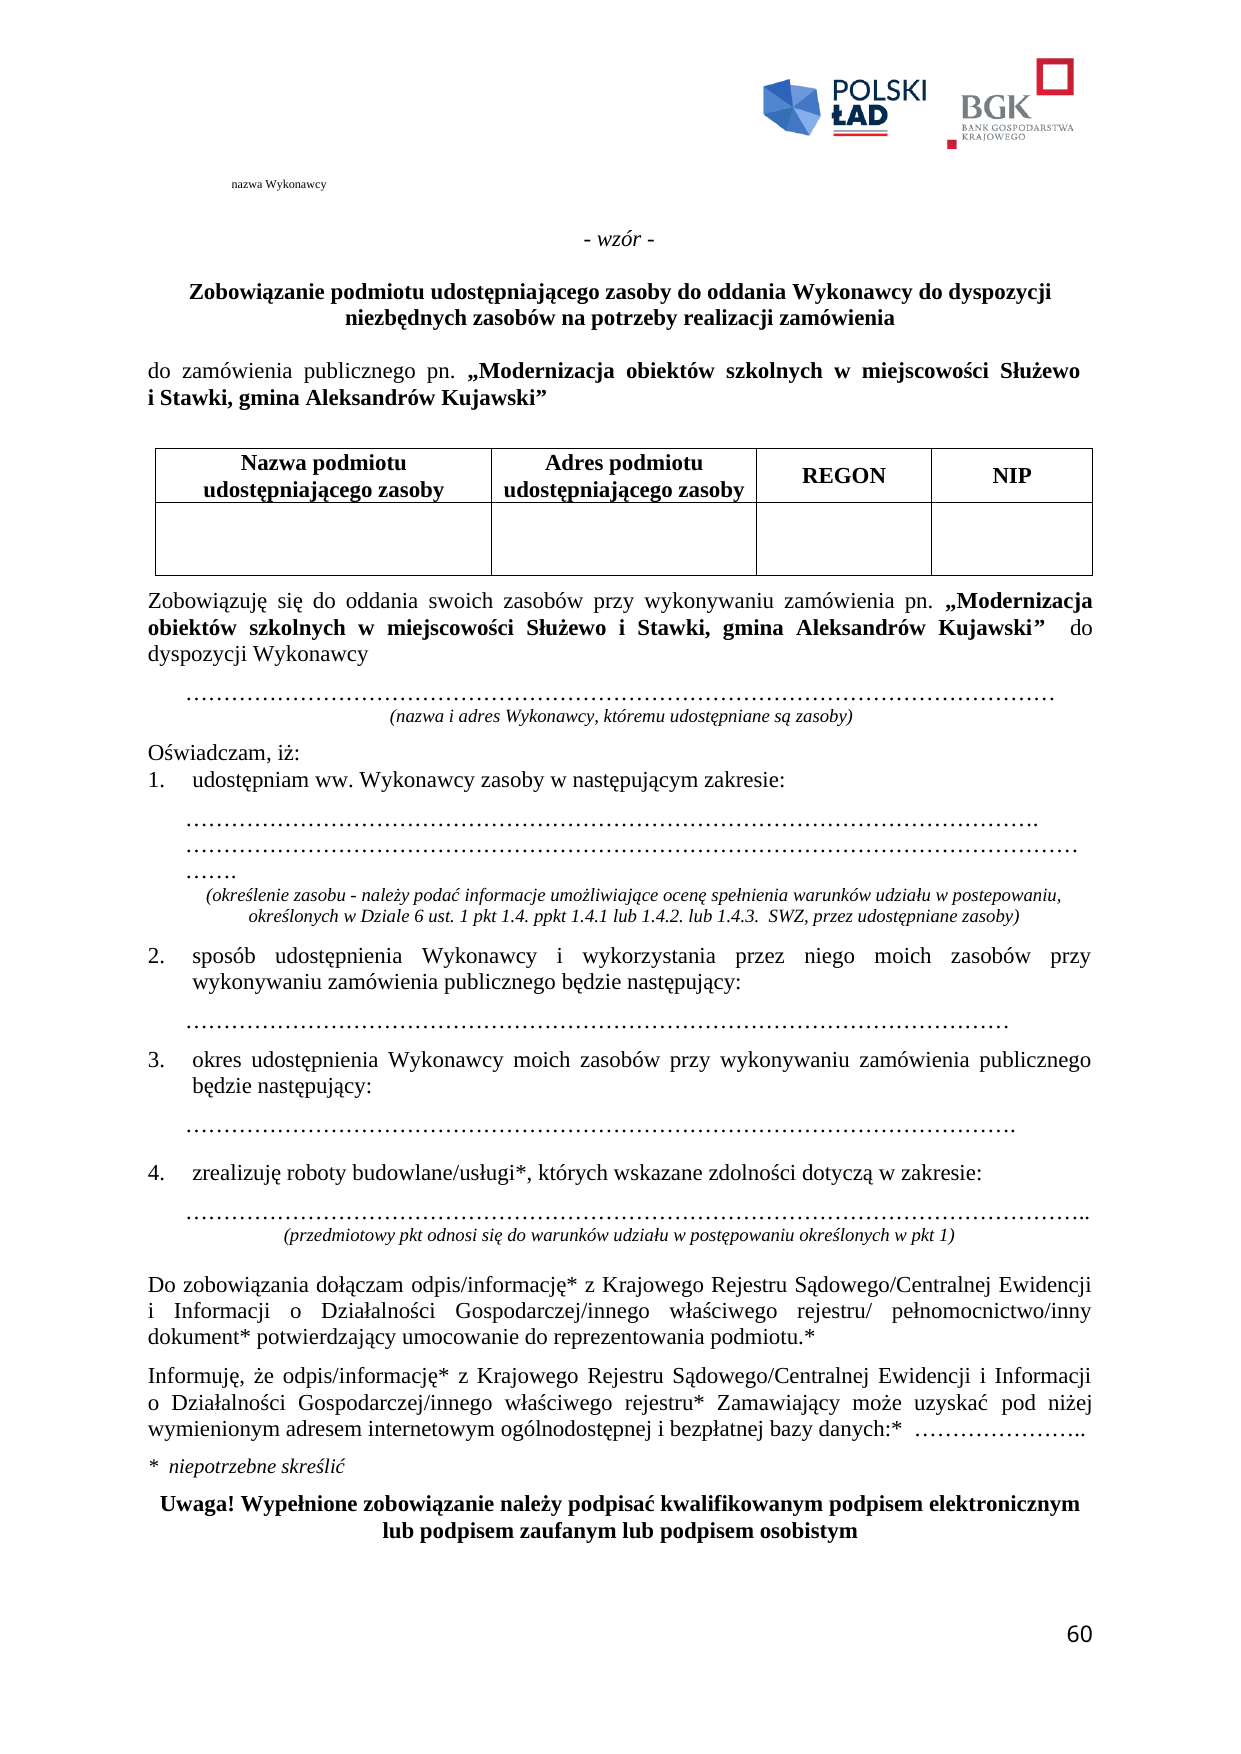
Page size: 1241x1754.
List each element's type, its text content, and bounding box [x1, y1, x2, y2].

text ……………………………………………………………………………………………… [185, 1007, 1093, 1033]
text Zobowiązuję się do oddania swoich zasobów przy wykonywaniu zamówienia pn. „Modernizacja obiektów szkolnych w miejscowości Służewo i Stawki, gmina Aleksandrów Kujawski” do dyspozycji Wykonawcy [148, 587, 1093, 666]
text Zobowiązanie podmiotu udostępniającego zasoby do oddania Wykonawcy do dyspozycji niezbędnych zasobów na potrzeby realizacji zamówienia [148, 278, 1093, 331]
text ………………………………………………………………………………………………….……………………………………………………………………………………………………………. [185, 804, 1093, 884]
table_cell [757, 503, 931, 575]
text Informuję, że odpis/informację* z Krajowego Rejestru Sądowego/Centralnej Ewidencji i Informacji o Działalności Gospodarczej/innego właściwego rejestru* Zamawiający może uzyskać pod niżej wymienionym adresem internetowym ogólnodostępnej i bezpłatnej bazy danych:* ………………….. [148, 1362, 1093, 1441]
table_header NIP [932, 449, 1092, 502]
text - wzór - [148, 225, 1093, 252]
text * niepotrzebne skreślić [148, 1454, 1093, 1478]
list udostępniam ww. Wykonawcy zasoby w następującym zakresie: [148, 766, 1093, 792]
text nazwa Wykonawcy [148, 177, 1093, 201]
text …………………………………………………………………………………………………… [148, 679, 1093, 705]
table_header Nazwa podmiotu udostępniającego zasoby [156, 449, 491, 502]
list zrealizuję roboty budowlane/usługi*, których wskazane zdolności dotyczą w zakresie: [148, 1159, 1093, 1185]
text (nazwa i adres Wykonawcy, któremu udostępniane są zasoby) [148, 705, 1093, 727]
table_header REGON [757, 449, 931, 502]
text ………………………………………………………………………………………………. [185, 1111, 1093, 1137]
text Uwaga! Wypełnione zobowiązanie należy podpisać kwalifikowanym podpisem elektronicznym lub podpisem zaufanym lub podpisem osobistym [148, 1490, 1093, 1543]
list okres udostępnienia Wykonawcy moich zasobów przy wykonywaniu zamówienia publicznego będzie następujący: [148, 1046, 1093, 1098]
text (określenie zasobu - należy podać informacje umożliwiające ocenę spełnienia warunków udziału w postepowaniu, określonych w Dziale 6 ust. 1 pkt 1.4. ppkt 1.4.1 lub 1.4.2. lub 1.4.3. SWZ, przez udostępniane zasoby) [177, 884, 1093, 927]
table_cell [156, 503, 491, 575]
text do zamówienia publicznego pn. „Modernizacja obiektów szkolnych w miejscowości Służewo i Stawki, gmina Aleksandrów Kujawski” [148, 357, 1093, 410]
text ……………………………………………………………………………………………………….. [185, 1198, 1093, 1224]
table_cell [932, 503, 1092, 575]
list sposób udostępnienia Wykonawcy i wykorzystania przez niego moich zasobów przy wykonywaniu zamówienia publicznego będzie następujący: [148, 942, 1093, 994]
table_cell [492, 503, 756, 575]
text (przedmiotowy pkt odnosi się do warunków udziału w postępowaniu określonych w pkt 1) [148, 1224, 1093, 1246]
text Do zobowiązania dołączam odpis/informację* z Krajowego Rejestru Sądowego/Centralnej Ewidencji i Informacji o Działalności Gospodarczej/innego właściwego rejestru/ pełnomocnictwo/inny dokument* potwierdzający umocowanie do reprezentowania podmiotu.* [148, 1271, 1093, 1350]
text Oświadczam, iż: [148, 739, 1093, 766]
table_header Adres podmiotu udostępniającego zasoby [492, 449, 756, 502]
